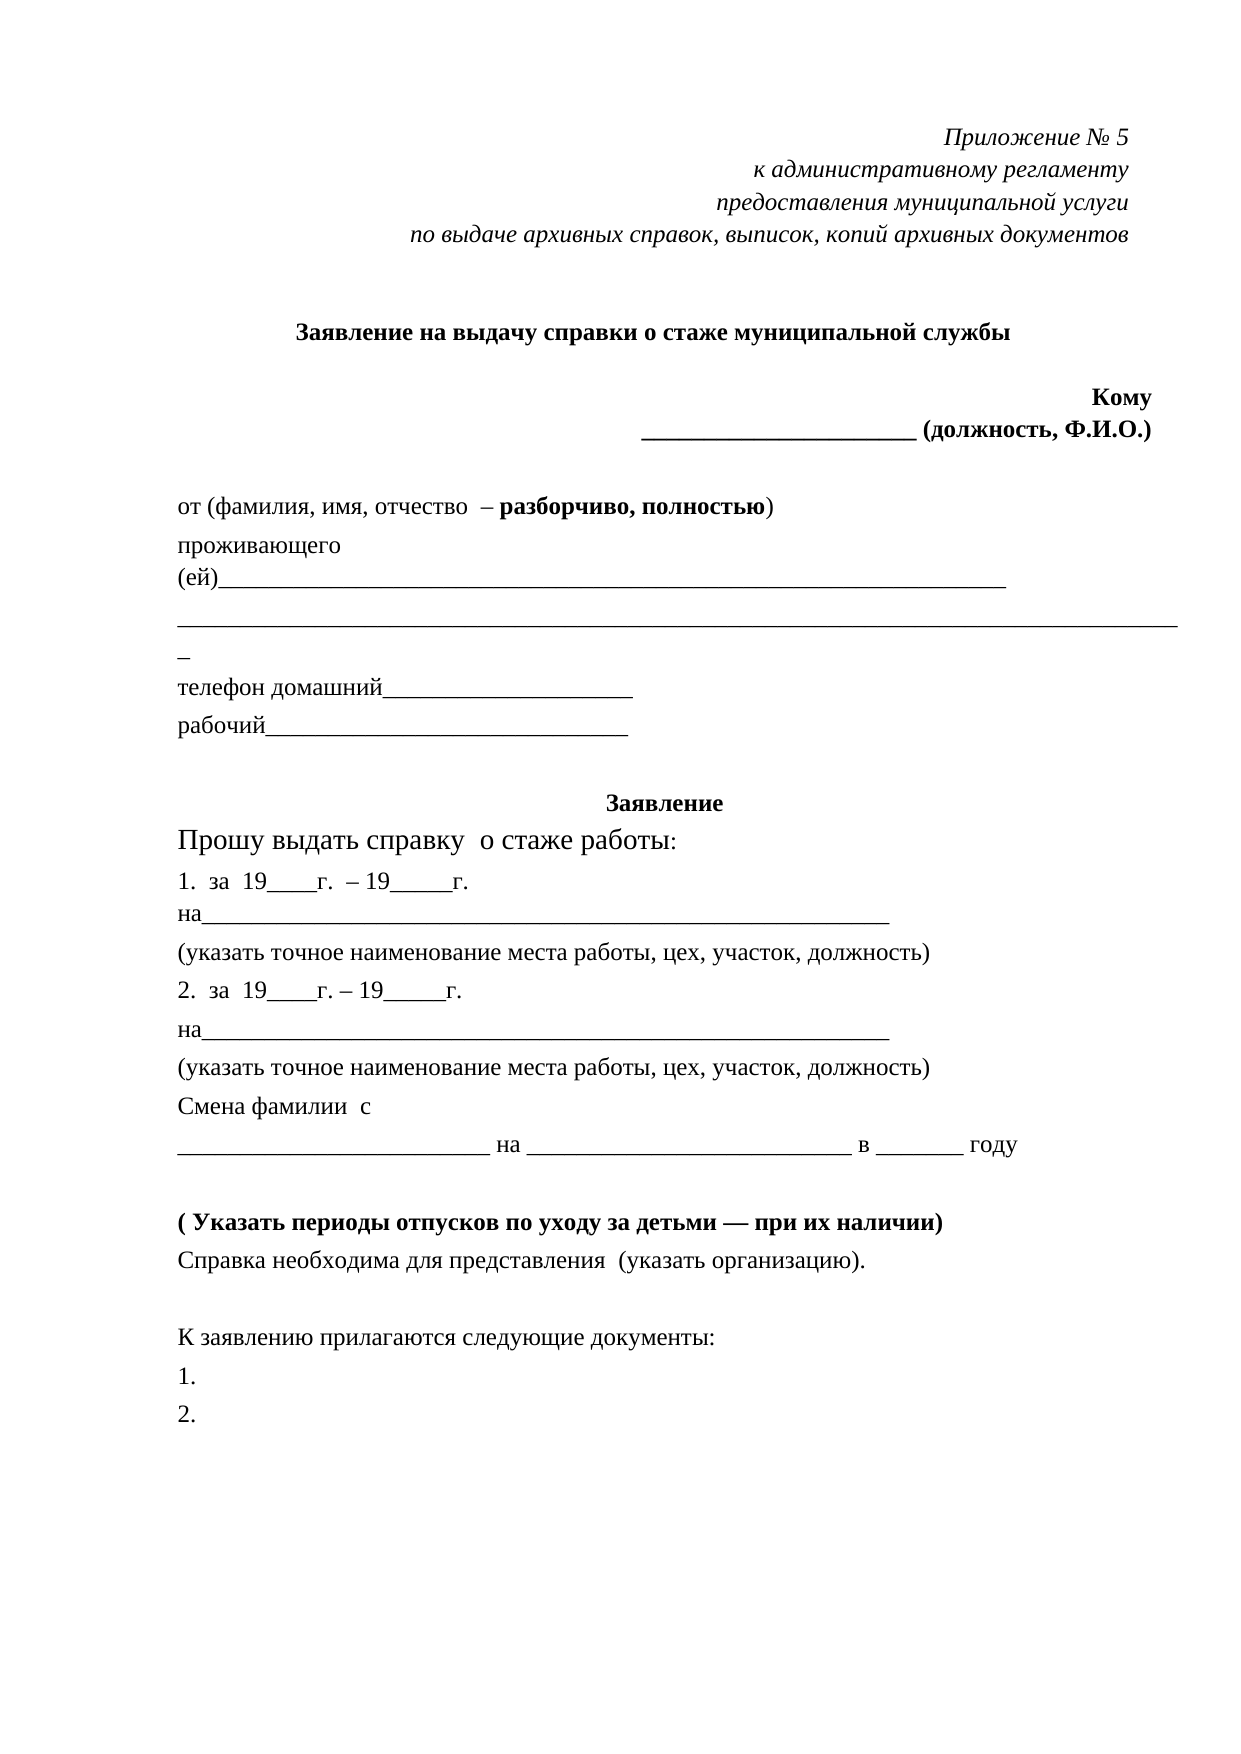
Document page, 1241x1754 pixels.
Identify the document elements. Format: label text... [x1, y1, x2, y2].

text Прошу выдать справку о стаже работы: [177, 822, 1152, 856]
text телефон домашний____________________ [177, 668, 1181, 701]
text по выдаче архивных справок, выписок, копий архивных документов [177, 216, 1129, 248]
text предоставления муниципальной услуги [177, 183, 1129, 216]
text 2. [177, 1396, 1152, 1428]
text рабочий_____________________________ [177, 707, 1181, 739]
text Приложение № 5 [177, 118, 1129, 151]
text на_______________________________________________________ [177, 1010, 1152, 1043]
text К заявлению прилагаются следующие документы: [177, 1318, 1152, 1351]
text ( Указать периоды отпусков по уходу за детьми — при их наличии) [177, 1203, 1152, 1235]
text Заявление [177, 784, 1152, 816]
text _________________________________________________________________________________ [177, 597, 1181, 662]
text 1. за 19____г. – 19_____г. на_______________________________________________________ [177, 862, 1152, 927]
text (указать точное наименование места работы, цех, участок, должность) [177, 1049, 1152, 1081]
text от (фамилия, имя, отчество – разборчиво, полностью) [177, 488, 1152, 520]
text (указать точное наименование места работы, цех, участок, должность) [177, 933, 1152, 966]
text 1. [177, 1357, 1152, 1389]
text Справка необходима для представления (указать организацию). [177, 1241, 1152, 1274]
text Смена фамилии с [177, 1087, 1152, 1120]
text 2. за 19____г. – 19_____г. [177, 972, 1152, 1004]
text проживающего (ей)_______________________________________________________________ [177, 526, 1152, 591]
text _________________________ на __________________________ в _______ году [177, 1126, 1152, 1158]
text Кому [177, 378, 1152, 411]
text Заявление на выдачу справки о стаже муниципальной службы [177, 313, 1129, 346]
text к административному регламенту [177, 151, 1129, 183]
text ______________________ (должность, Ф.И.О.) [177, 411, 1152, 443]
